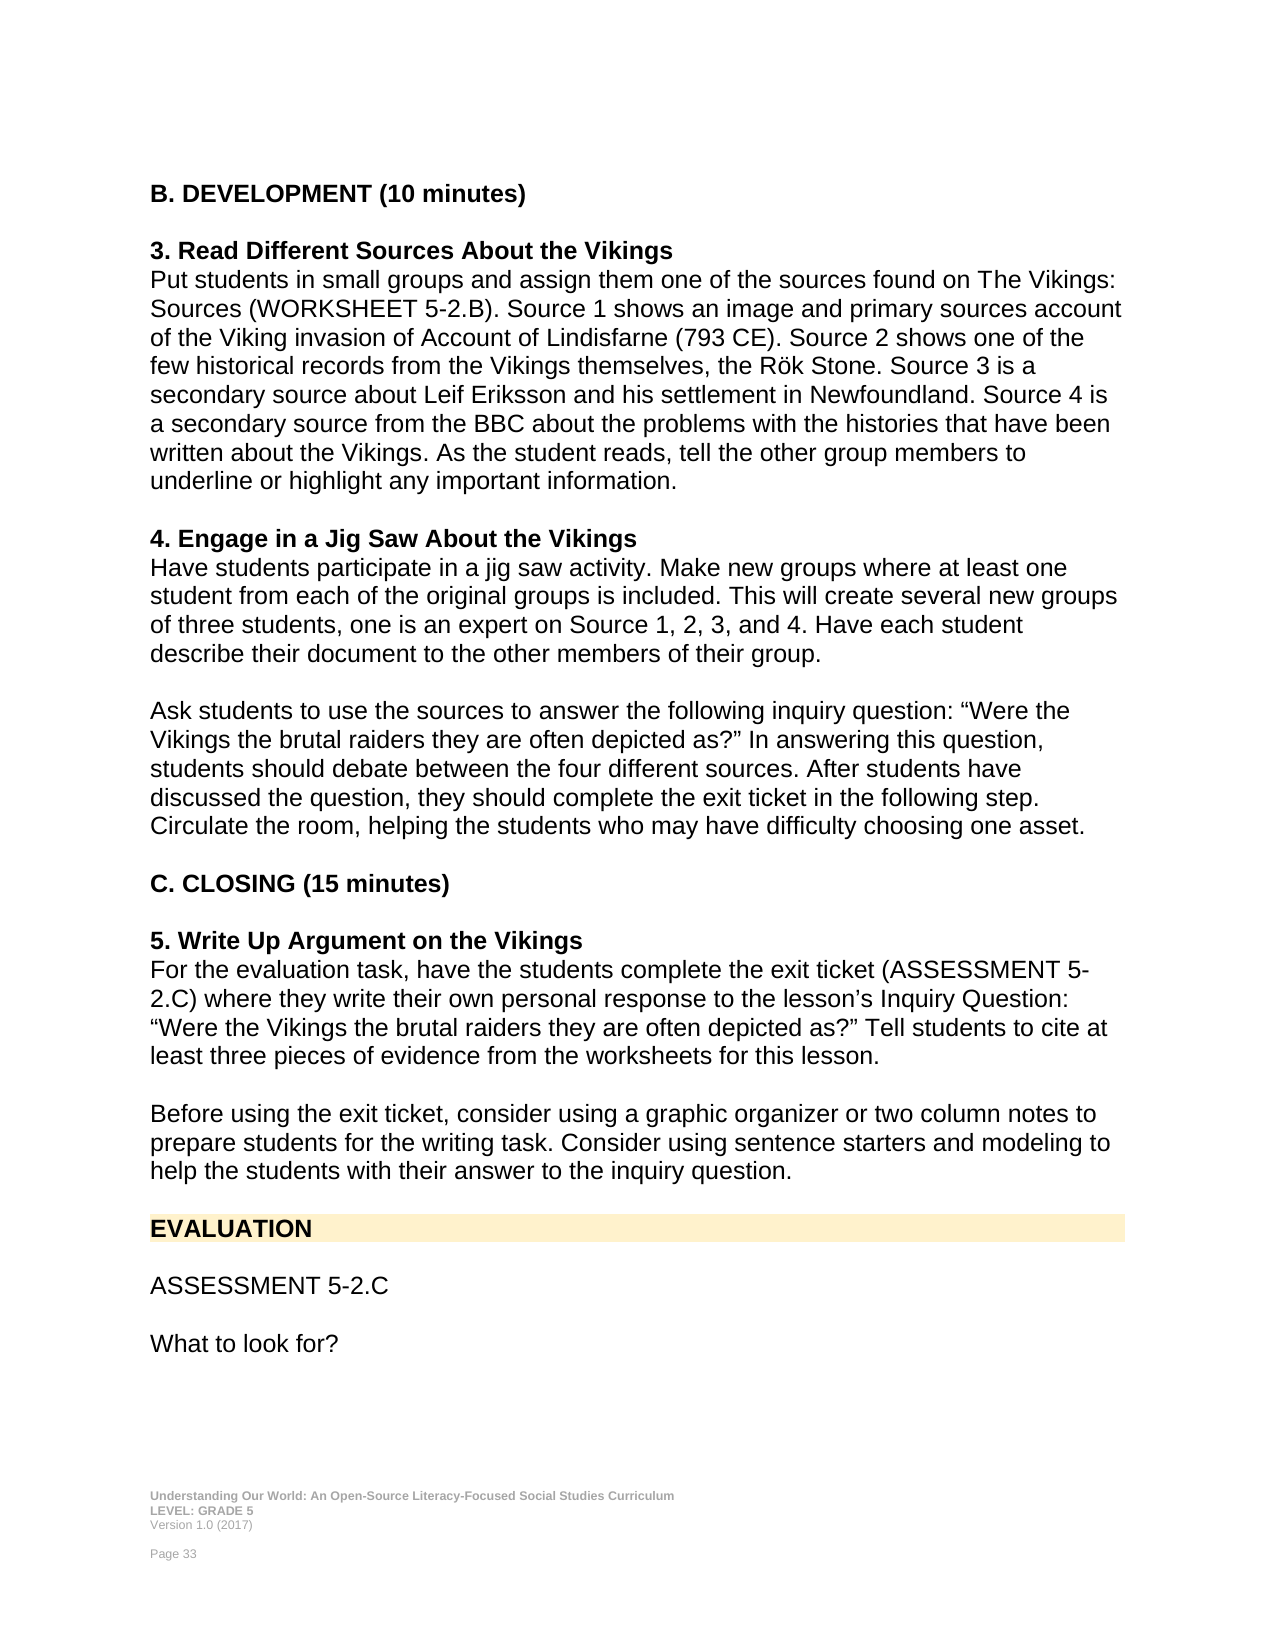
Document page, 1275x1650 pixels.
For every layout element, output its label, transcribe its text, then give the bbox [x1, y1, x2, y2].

text Before using the exit ticket, consider using a graphic organizer or two column notes to prepare students for the writing task. Consider using sentence starters and modeling to help the students with their answer to the inquiry question. [150, 1099, 1125, 1185]
text ASSESSMENT 5-2.C [150, 1271, 1125, 1300]
text Put students in small groups and assign them one of the sources found on The Vikings: Sources (WORKSHEET 5-2.B). Source 1 shows an image and primary sources account of the Viking invasion of Account of Lindisfarne (793 CE). Source 2 shows one of the few historical records from the Vikings themselves, the Rök Stone. Source 3 is a secondary source about Leif Eriksson and his settlement in Newfoundland. Source 4 is a secondary source from the BBC about the problems with the histories that have been written about the Vikings. As the student reads, tell the other group members to underline or highlight any important information. [150, 265, 1125, 495]
text B. DEVELOPMENT (10 minutes) [150, 179, 1125, 207]
text For the evaluation task, have the students complete the exit ticket (ASSESSMENT 5-2.C) where they write their own personal response to the lesson’s Inquiry Question: “Were the Vikings the brutal raiders they are often depicted as?” Tell students to cite at least three pieces of evidence from the worksheets for this lesson. [150, 955, 1125, 1070]
text 3. Read Different Sources About the Vikings [150, 236, 1125, 265]
text 5. Write Up Argument on the Vikings [150, 926, 1125, 955]
text C. CLOSING (15 minutes) [150, 869, 1125, 897]
text What to look for? [150, 1329, 1125, 1357]
text 4. Engage in a Jig Saw About the Vikings [150, 524, 1125, 552]
text Ask students to use the sources to answer the following inquiry question: “Were the Vikings the brutal raiders they are often depicted as?” In answering this question, students should debate between the four different sources. After students have discussed the question, they should complete the exit ticket in the following step. Circulate the room, helping the students who may have difficulty choosing one asset. [150, 696, 1125, 840]
text Have students participate in a jig saw activity. Make new groups where at least one student from each of the original groups is included. This will create several new groups of three students, one is an expert on Source 1, 2, 3, and 4. Have each student describe their document to the other members of their group. [150, 552, 1125, 667]
text EVALUATION [150, 1214, 1125, 1242]
